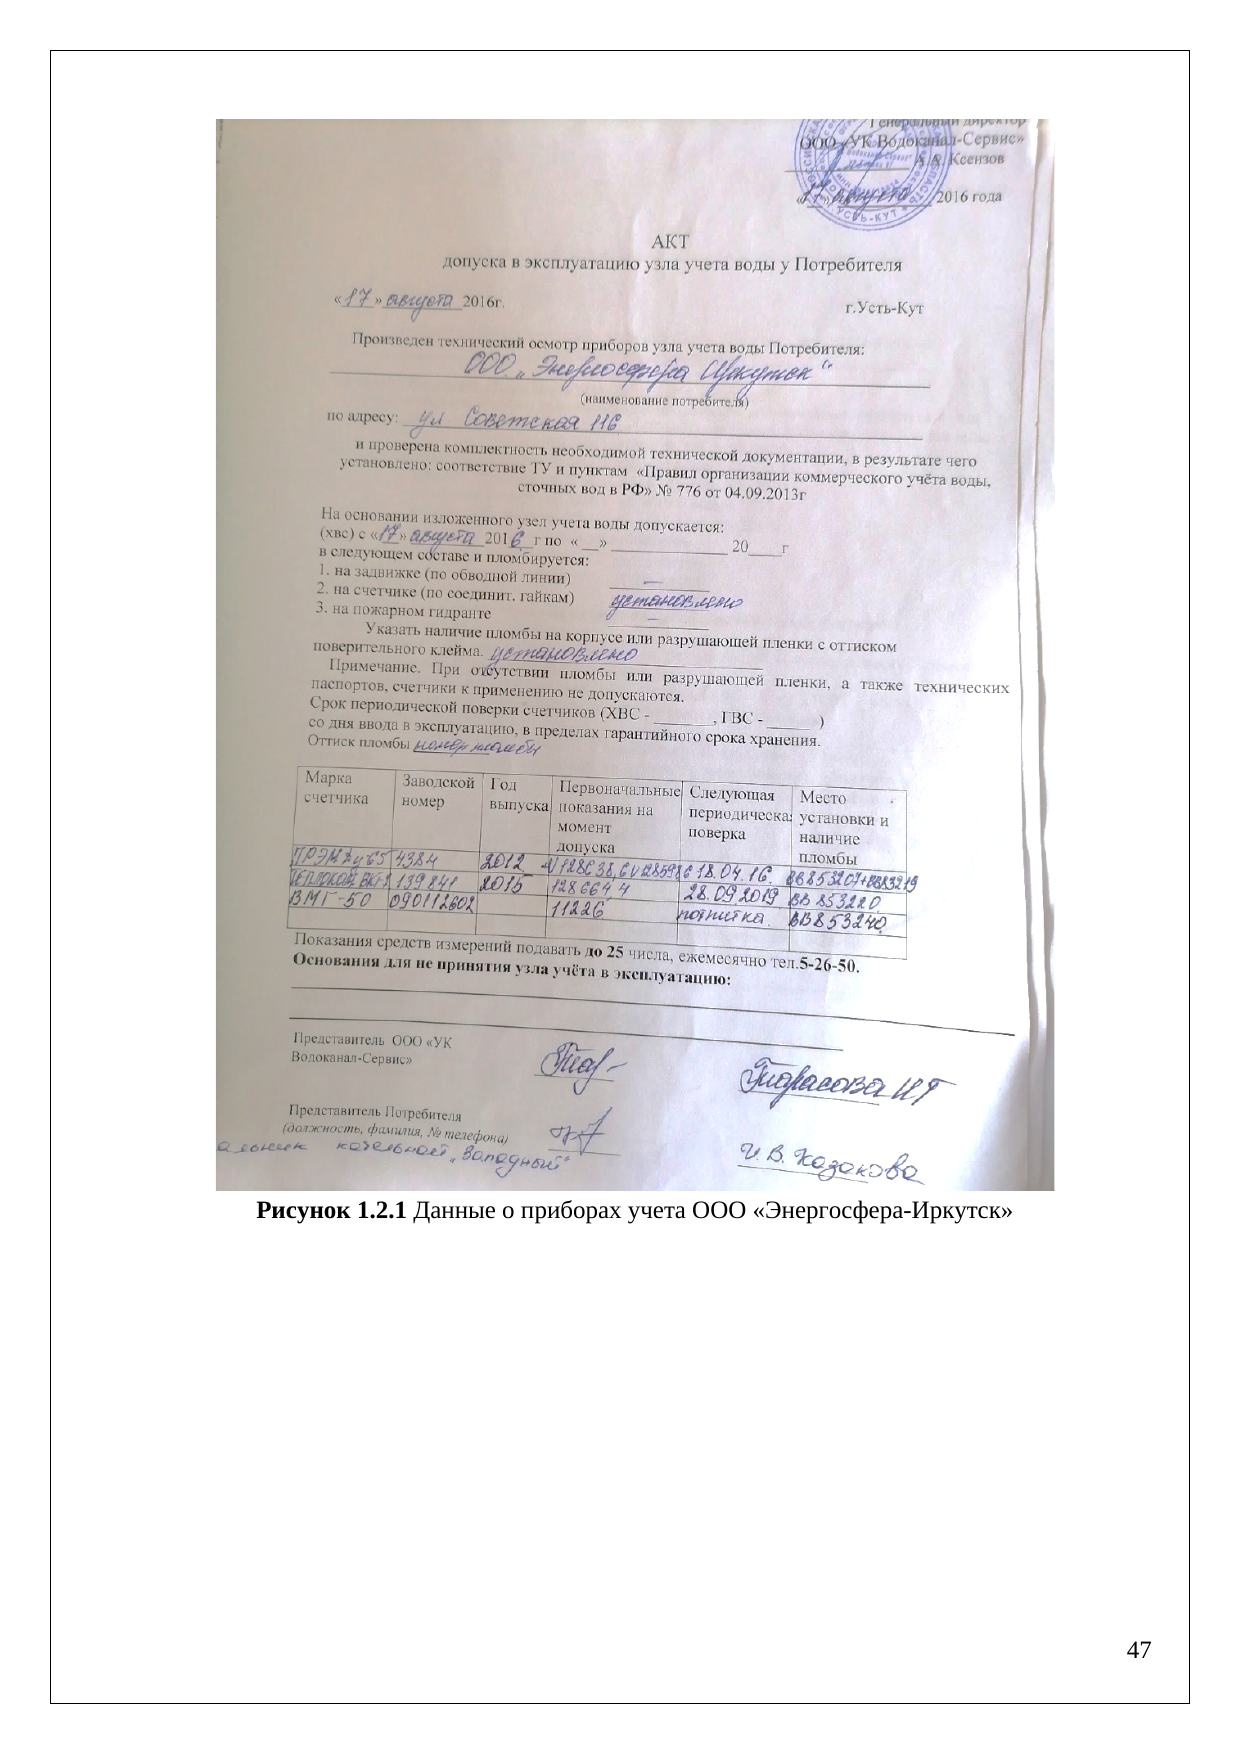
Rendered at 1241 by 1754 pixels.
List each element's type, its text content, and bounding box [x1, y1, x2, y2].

text Рисунок 1.2.1 Данные о приборах учета ООО «Энергосфера-Иркутск» [118, 1195, 1152, 1224]
picture [216, 120, 1055, 1191]
